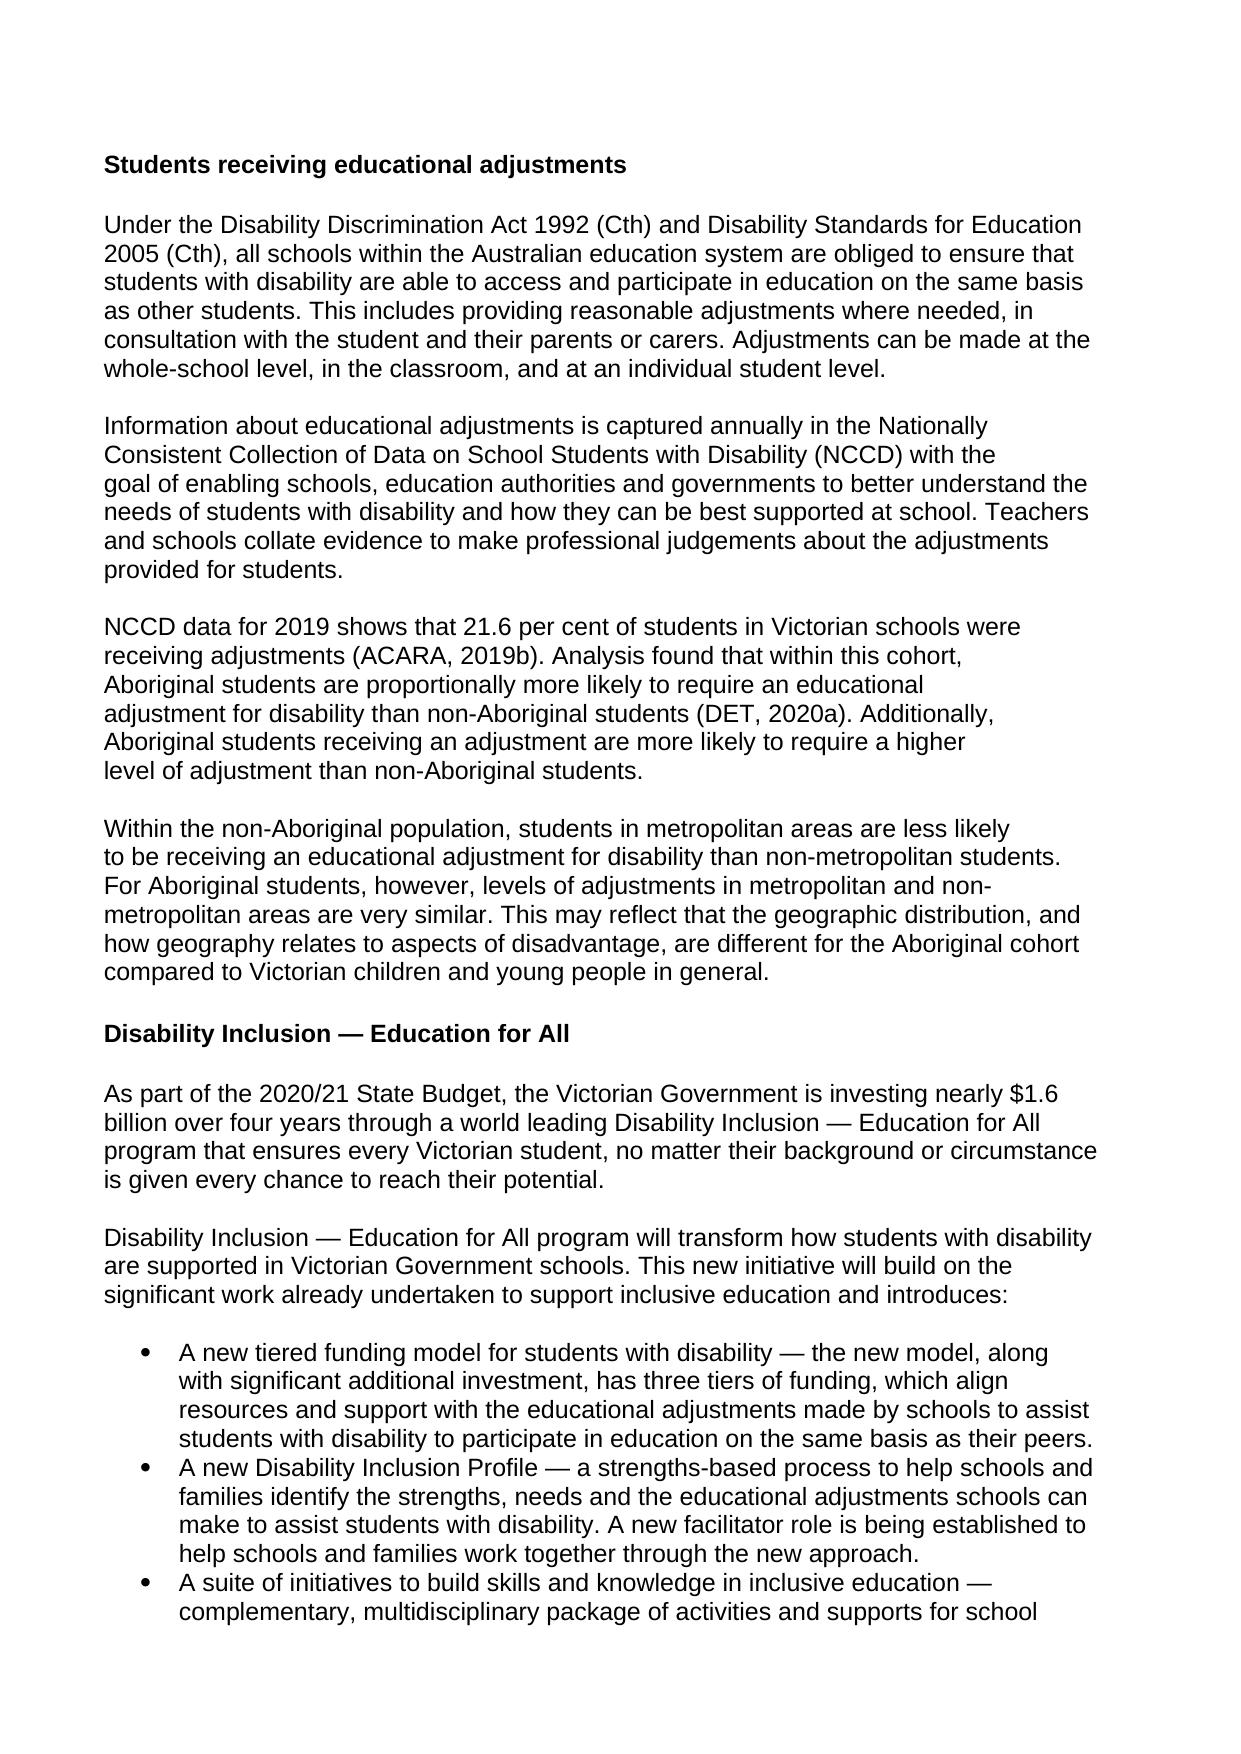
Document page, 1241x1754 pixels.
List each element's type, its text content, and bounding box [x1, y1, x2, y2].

list A new tiered funding model for students with disability — the new model, along with significant additional investment, has three tiers of funding, which align resources and support with the educational adjustments made by schools to assist students with disability to participate in education on the same basis as their peers. [141, 1337, 1101, 1453]
list A new Disability Inclusion Profile — a strengths-based process to help schools and families identify the strengths, needs and the educational adjustments schools can make to assist students with disability. A new facilitator role is being established to help schools and families work together through the new approach. [141, 1453, 1101, 1568]
subtitle Students receiving educational adjustments [103, 150, 1101, 179]
subtitle Disability Inclusion — Education for All [103, 1019, 1101, 1048]
text goal of enabling schools, education authorities and governments to better understand the needs of students with disability and how they can be best supported at school. Teachers and schools collate evidence to make professional judgements about the adjustments provided for students. [103, 468, 1101, 583]
text Within the non-Aboriginal population, students in metropolitan areas are less likely [103, 813, 1101, 842]
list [141, 1568, 1101, 1625]
text Information about educational adjustments is captured annually in the Nationally Consistent Collection of Data on School Students with Disability (NCCD) with the [103, 411, 1101, 468]
text As part of the 2020/21 State Budget, the Victorian Government is investing nearly $1.6 billion over four years through a world leading Disability Inclusion — Education for All program that ensures every Victorian student, no matter their background or circumstance is given every chance to reach their potential. [103, 1079, 1101, 1194]
text NCCD data for 2019 shows that 21.6 per cent of students in Victorian schools were receiving adjustments (ACARA, 2019b). Analysis found that within this cohort, [103, 612, 1101, 670]
text Aboriginal students are proportionally more likely to require an educational [103, 670, 1101, 698]
text adjustment for disability than non-Aboriginal students (DET, 2020a). Additionally, Aboriginal students receiving an adjustment are more likely to require a higher [103, 698, 1101, 756]
text Under the Disability Discrimination Act 1992 (Cth) and Disability Standards for Education 2005 (Cth), all schools within the Australian education system are obliged to ensure that students with disability are able to access and participate in education on the same basis as other students. This includes providing reasonable adjustments where needed, in consultation with the student and their parents or carers. Adjustments can be made at the whole-school level, in the classroom, and at an individual student level. [103, 210, 1101, 382]
text Disability Inclusion — Education for All program will transform how students with disability are supported in Victorian Government schools. This new initiative will build on the significant work already undertaken to support inclusive education and introduces: [103, 1222, 1101, 1309]
text to be receiving an educational adjustment for disability than non-metropolitan students. For Aboriginal students, however, levels of adjustments in metropolitan and non-metropolitan areas are very similar. This may reflect that the geographic distribution, and how geography relates to aspects of disadvantage, are different for the Aboriginal cohort compared to Victorian children and young people in general. [103, 842, 1101, 986]
text level of adjustment than non-Aboriginal students. [103, 756, 1101, 785]
